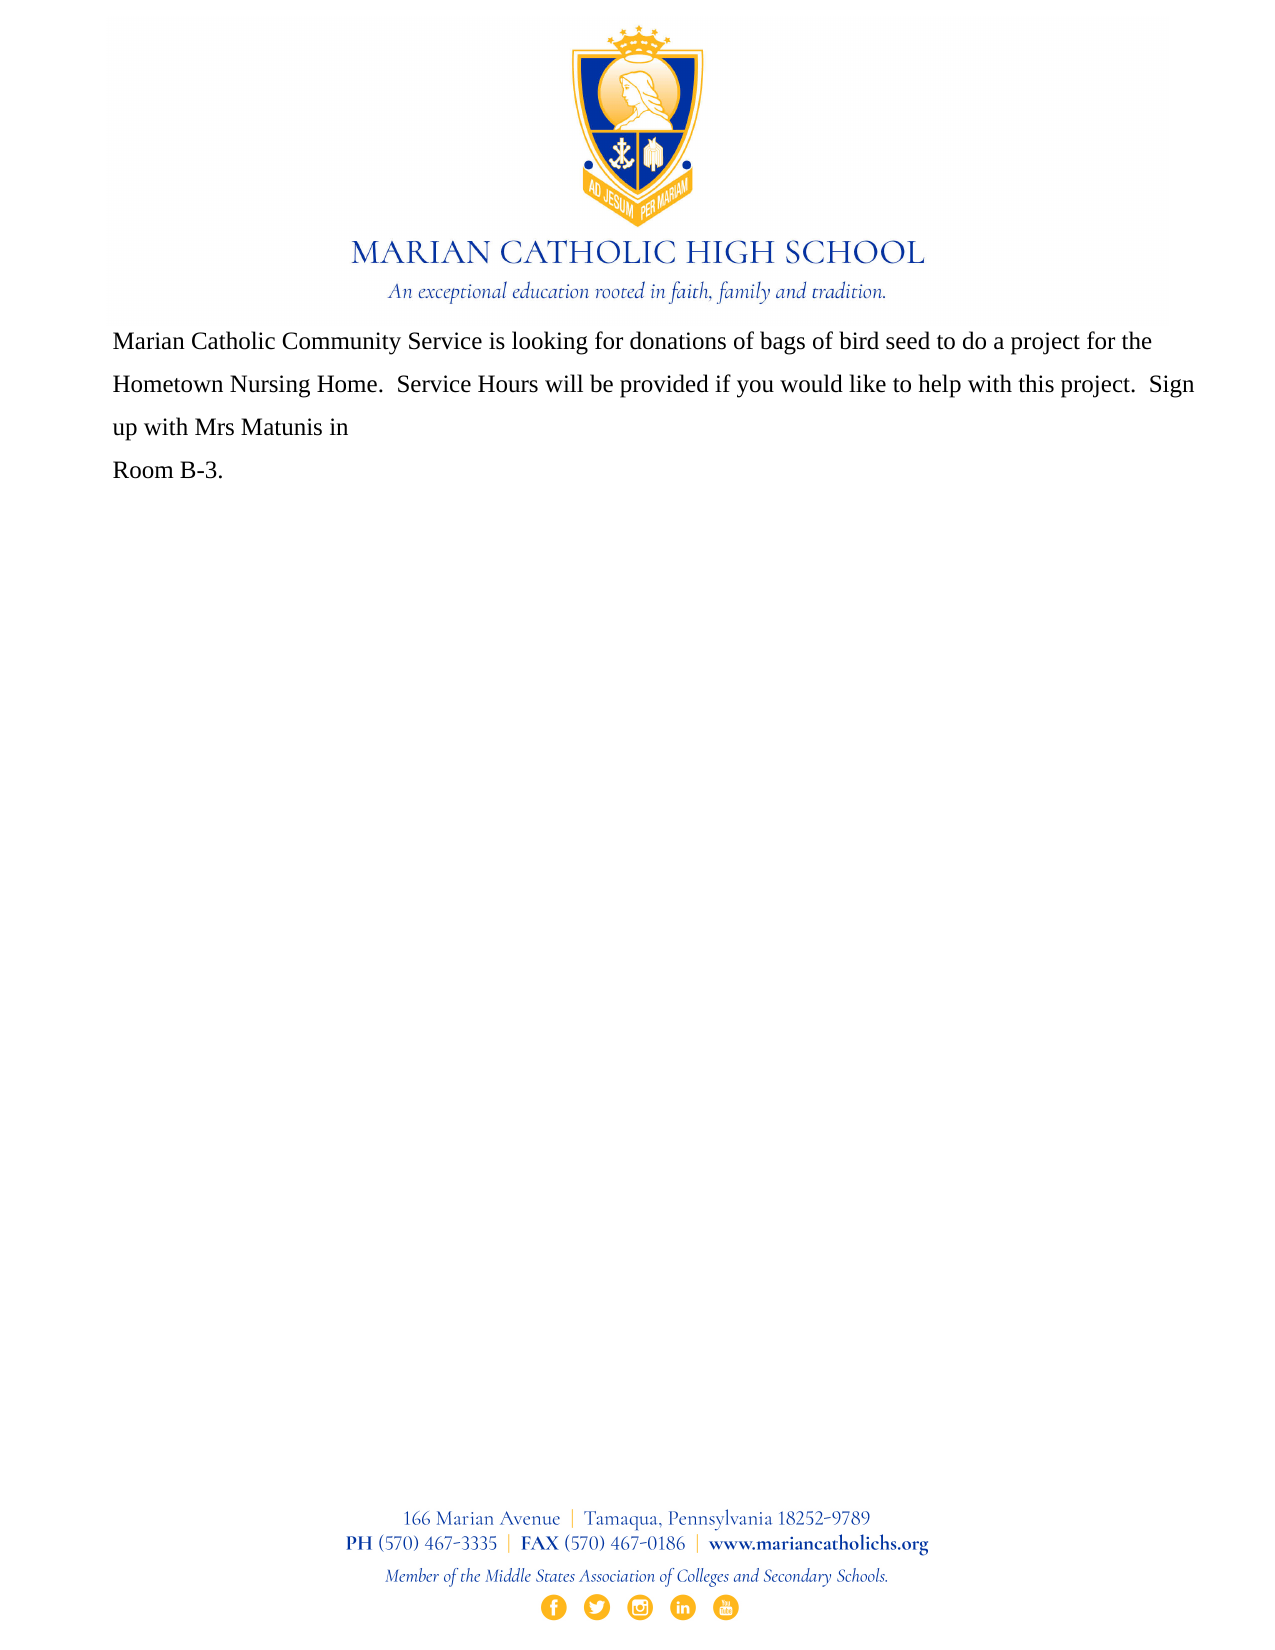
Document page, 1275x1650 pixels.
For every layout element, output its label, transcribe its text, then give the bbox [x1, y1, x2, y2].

picture [278, 1496, 997, 1633]
list Marian Catholic Community Service is looking for donations of bags of bird seed to do a project for the Hometown Nursing Home. Service Hours will be provided if you would like to help with this project. Sign up with Mrs Matunis in [112, 326, 1200, 441]
picture [106, 16, 1169, 326]
list Room B-3. [112, 455, 1200, 484]
